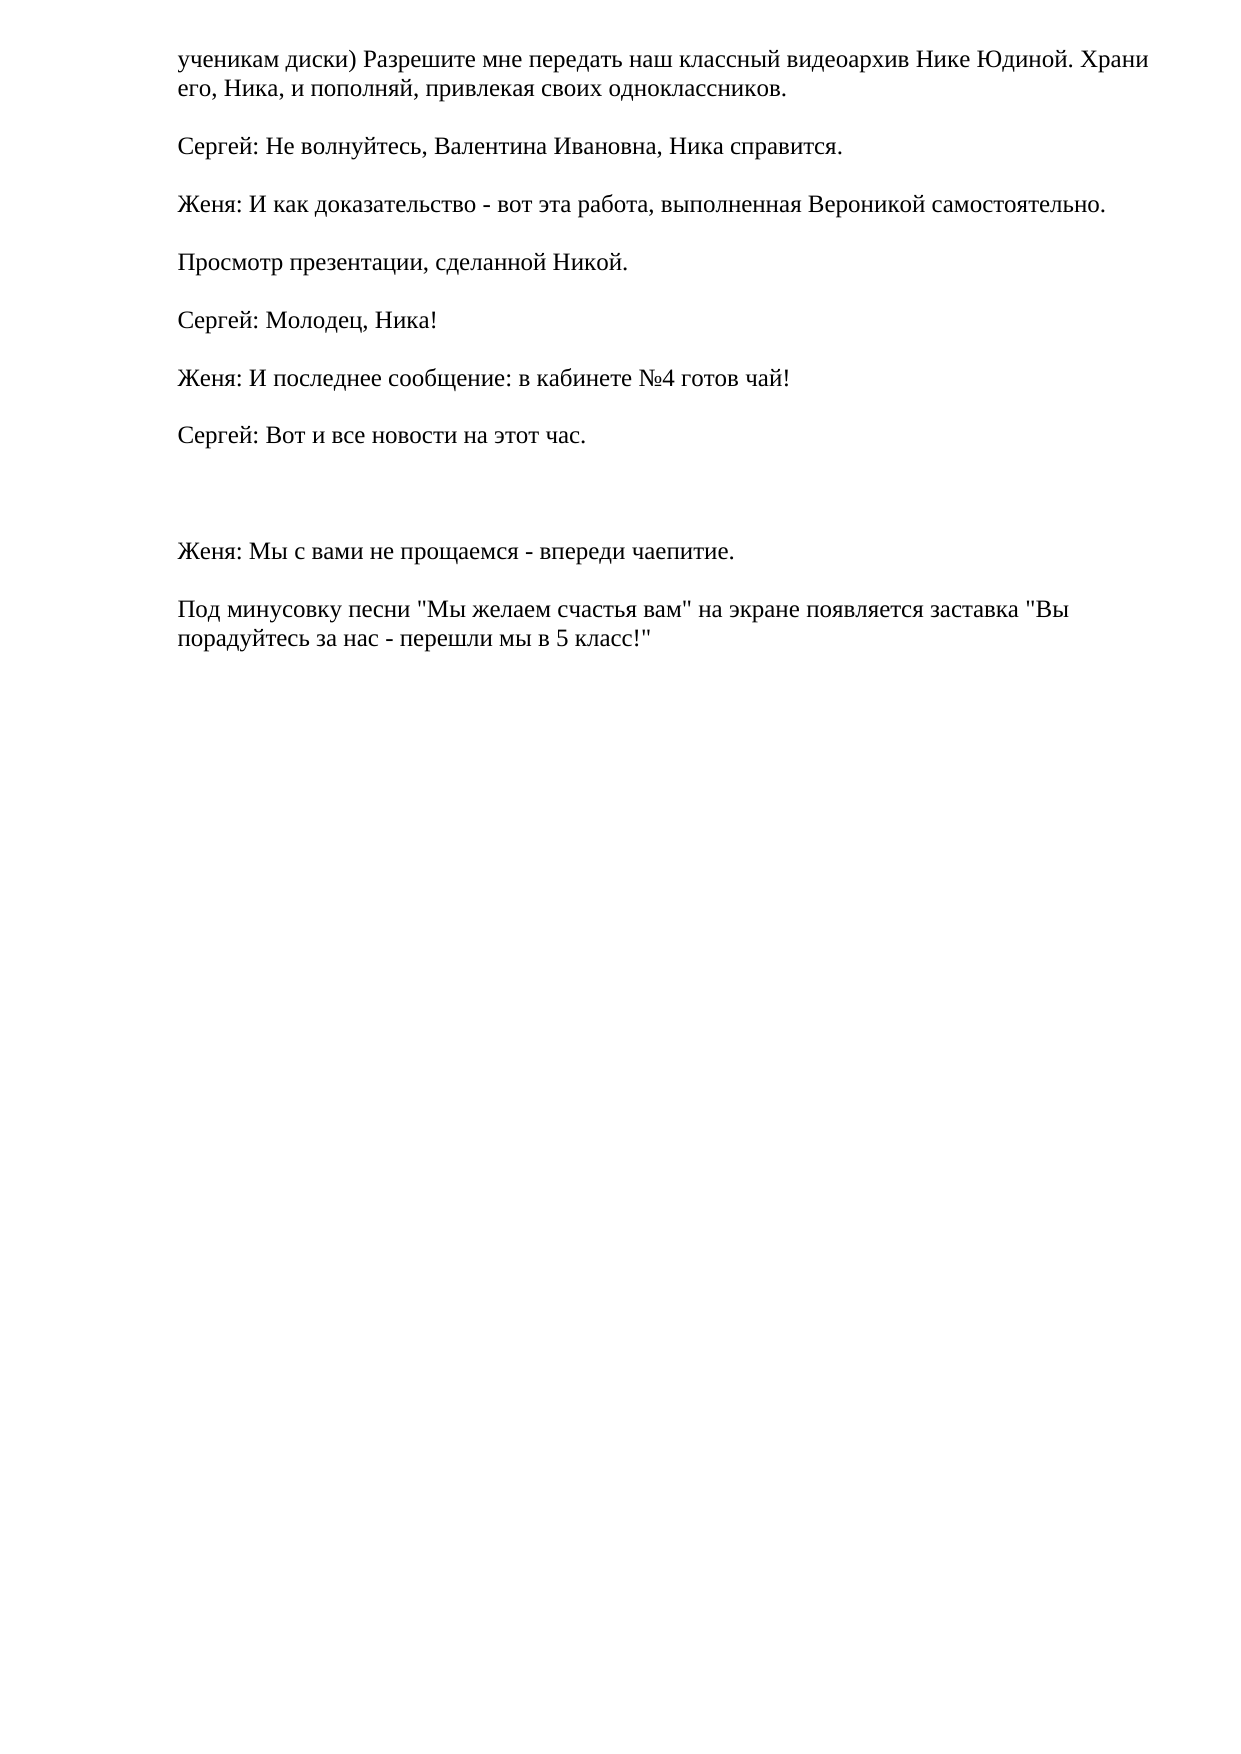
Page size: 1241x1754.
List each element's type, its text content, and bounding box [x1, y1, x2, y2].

text Просмотр презентации, сделанной Никой. [177, 247, 1152, 276]
text Женя: Мы с вами не прощаемся - впереди чаепитие. [177, 536, 1152, 565]
text Женя: И как доказательство - вот эта работа, выполненная Вероникой самостоятельно. [177, 189, 1152, 218]
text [177, 44, 1152, 102]
text Сергей: Вот и все новости на этот час. [177, 421, 1152, 449]
text Женя: И последнее сообщение: в кабинете №4 готов чай! [177, 363, 1152, 391]
text Под минусовку песни "Мы желаем счастья вам" на экране появляется заставка "Вы порадуйтесь за нас - перешли мы в 5 класс!" [177, 594, 1152, 652]
text Сергей: Не волнуйтесь, Валентина Ивановна, Ника справится. [177, 131, 1152, 160]
text Сергей: Молодец, Ника! [177, 305, 1152, 333]
